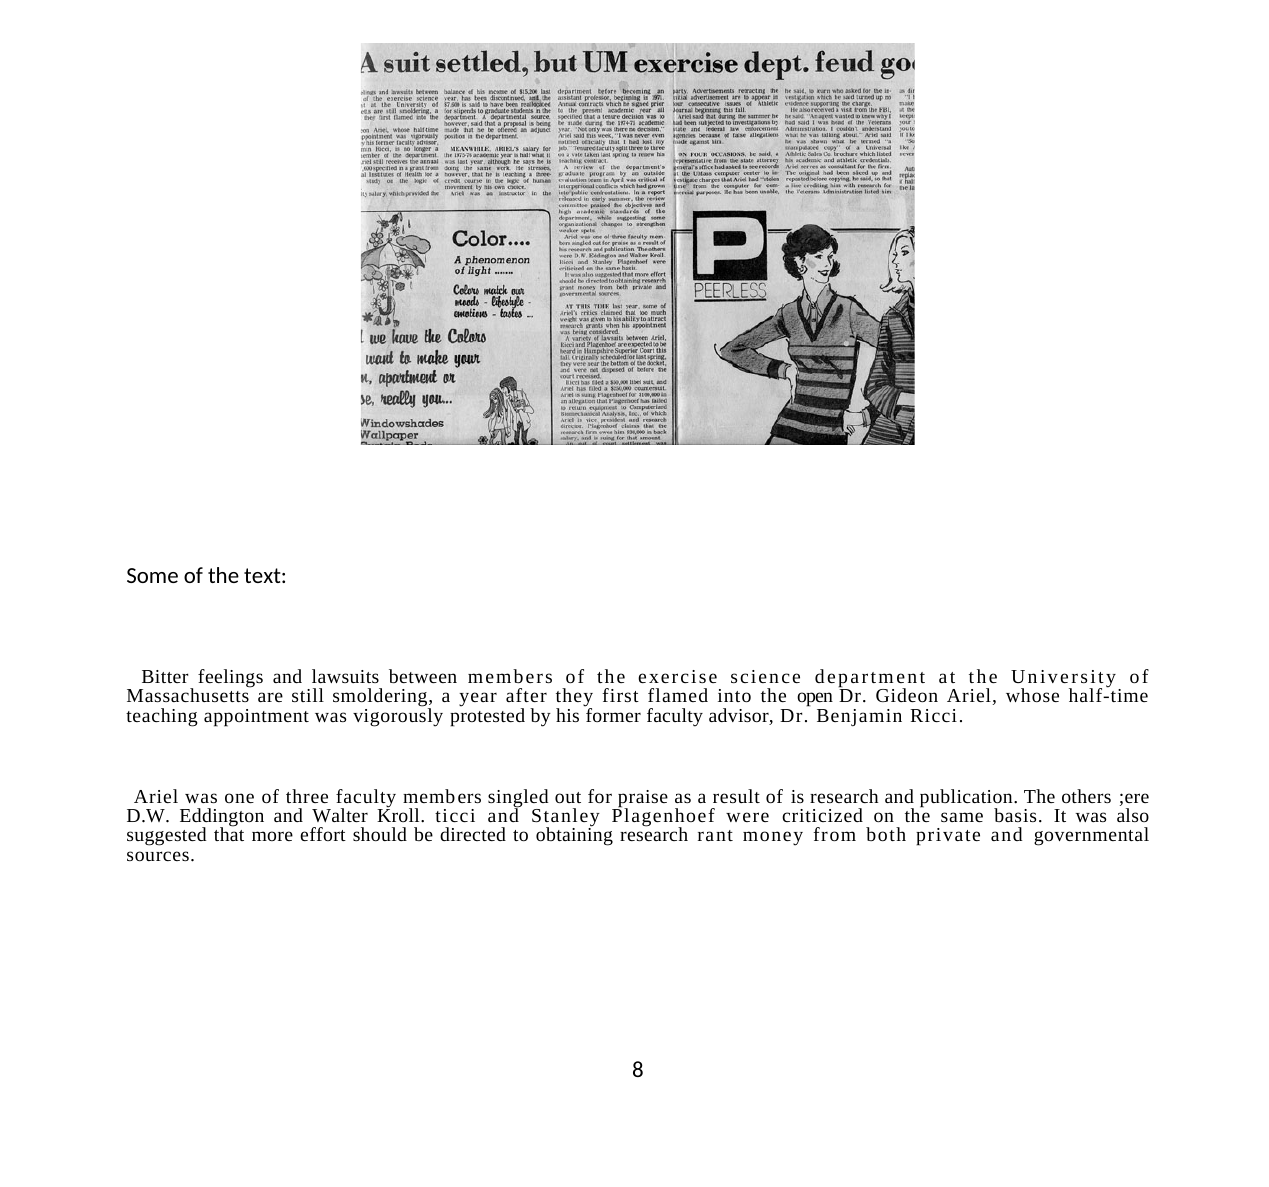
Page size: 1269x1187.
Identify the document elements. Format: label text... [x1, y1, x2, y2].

picture [360, 43, 915, 445]
text Ariel was one of three faculty members singled out for praise as a result of is research and publication. The others ;ere D.W. Eddington and Walter Kroll. ticci and Stanley Plagenhoef were criticized on the same basis. It was also suggested that more effort should be directed to obtaining research rant money from both private and governmental sources. [126, 788, 1149, 866]
text Bitter feelings and lawsuits between members of the exercise science department at the University of Massachusetts are still smoldering, a year after they first flamed into the open Dr. Gideon Ariel, whose half-time teaching appointment was vigorously protested by his former faculty advisor, Dr. Benjamin Ricci. [126, 668, 1149, 727]
text Some of the text: [126, 562, 1149, 590]
